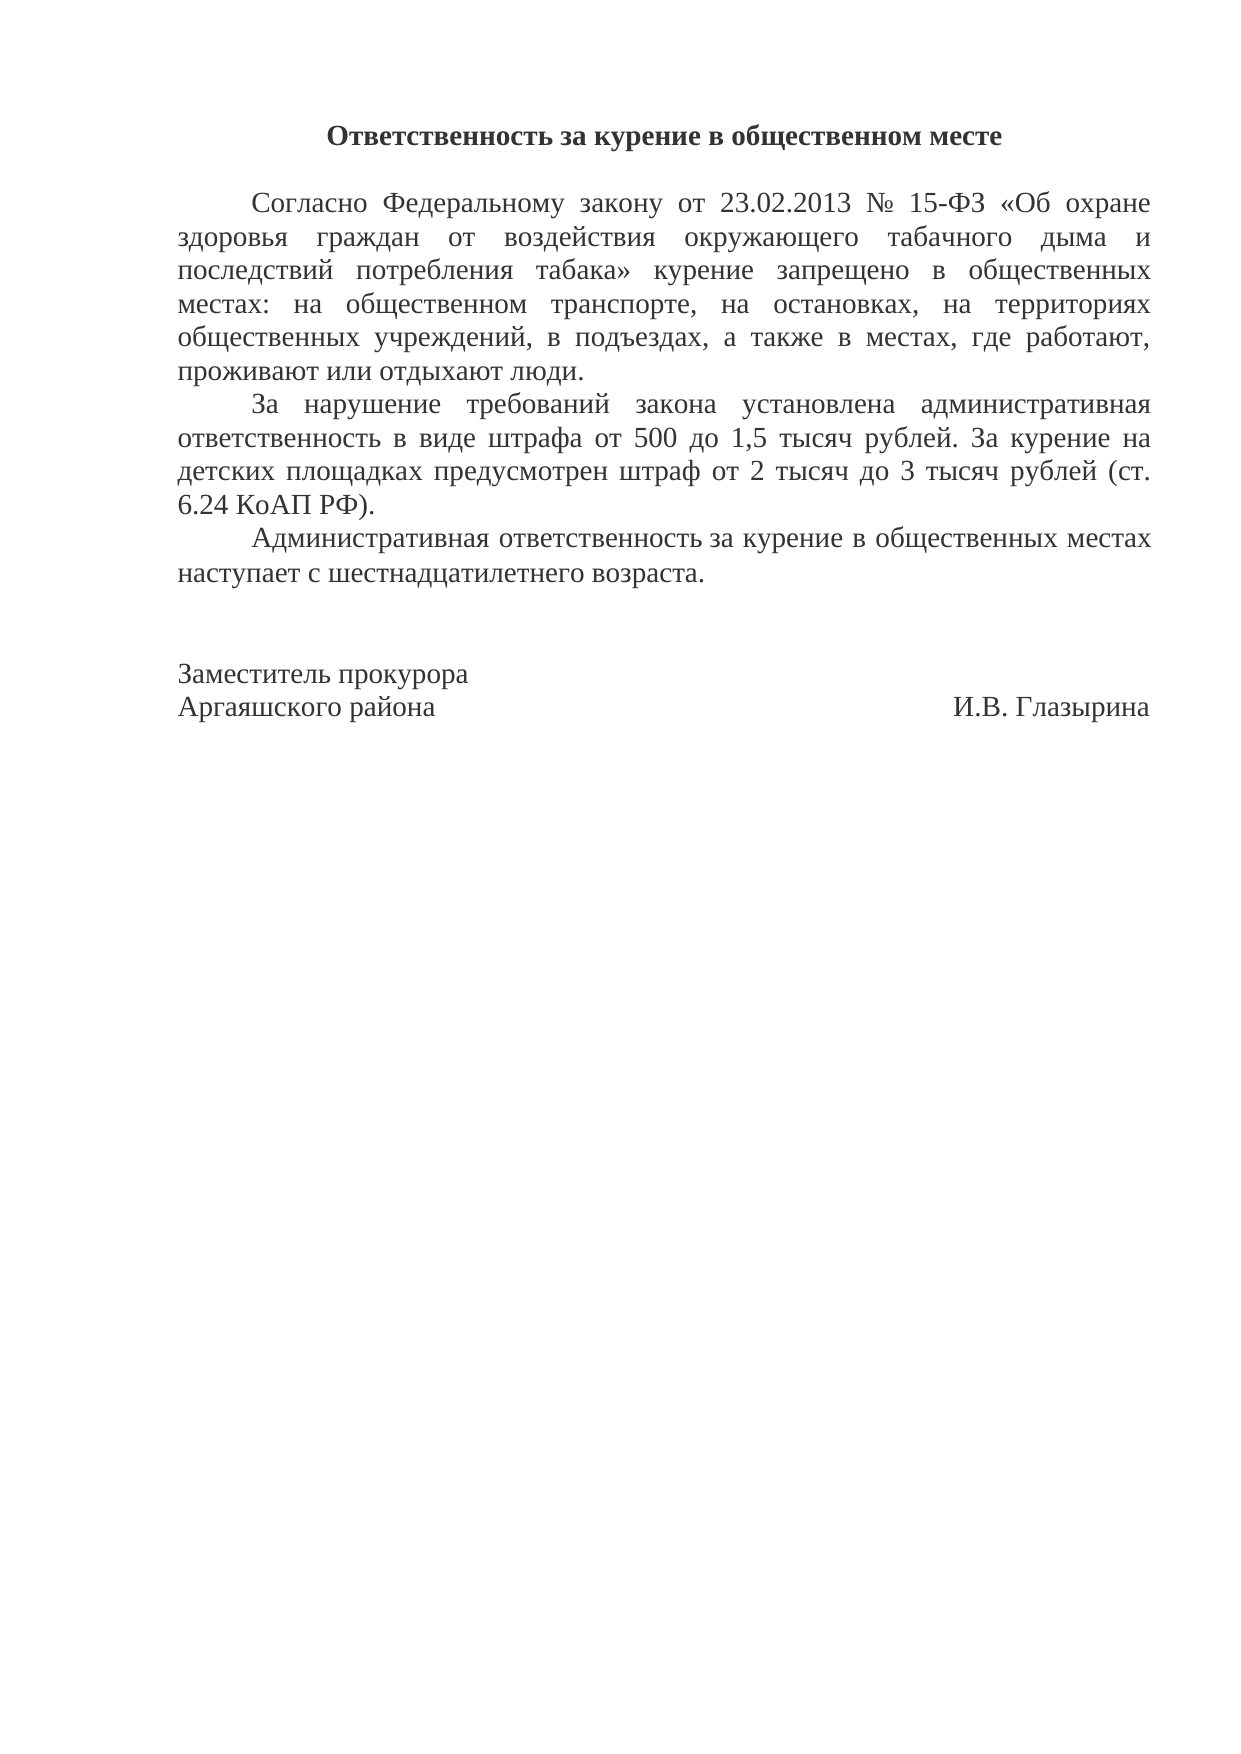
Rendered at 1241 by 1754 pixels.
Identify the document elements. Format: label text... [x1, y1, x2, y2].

text Заместитель прокурора [177, 656, 1152, 689]
text Аргаяшского района И.В. Глазырина [177, 689, 1152, 723]
text Согласно Федеральному закону от 23.02.2013 № 15-ФЗ «Об охране здоровья граждан от воздействия окружающего табачного дыма и последствий потребления табака» курение запрещено в общественных местах: на общественном транспорте, на остановках, на территориях общественных учреждений, в подъездах, а также в местах, где работают, проживают или отдыхают люди. [177, 185, 1152, 386]
text Ответственность за курение в общественном месте [177, 118, 1152, 152]
text Административная ответственность за курение в общественных местах наступает с шестнадцатилетнего возраста. [177, 521, 1152, 589]
text За нарушение требований закона установлена административная ответственность в виде штрафа от 500 до 1,5 тысяч рублей. За курение на детских площадках предусмотрен штраф от 2 тысяч до 3 тысяч рублей (ст. 6.24 КоАП РФ). [177, 386, 1152, 521]
